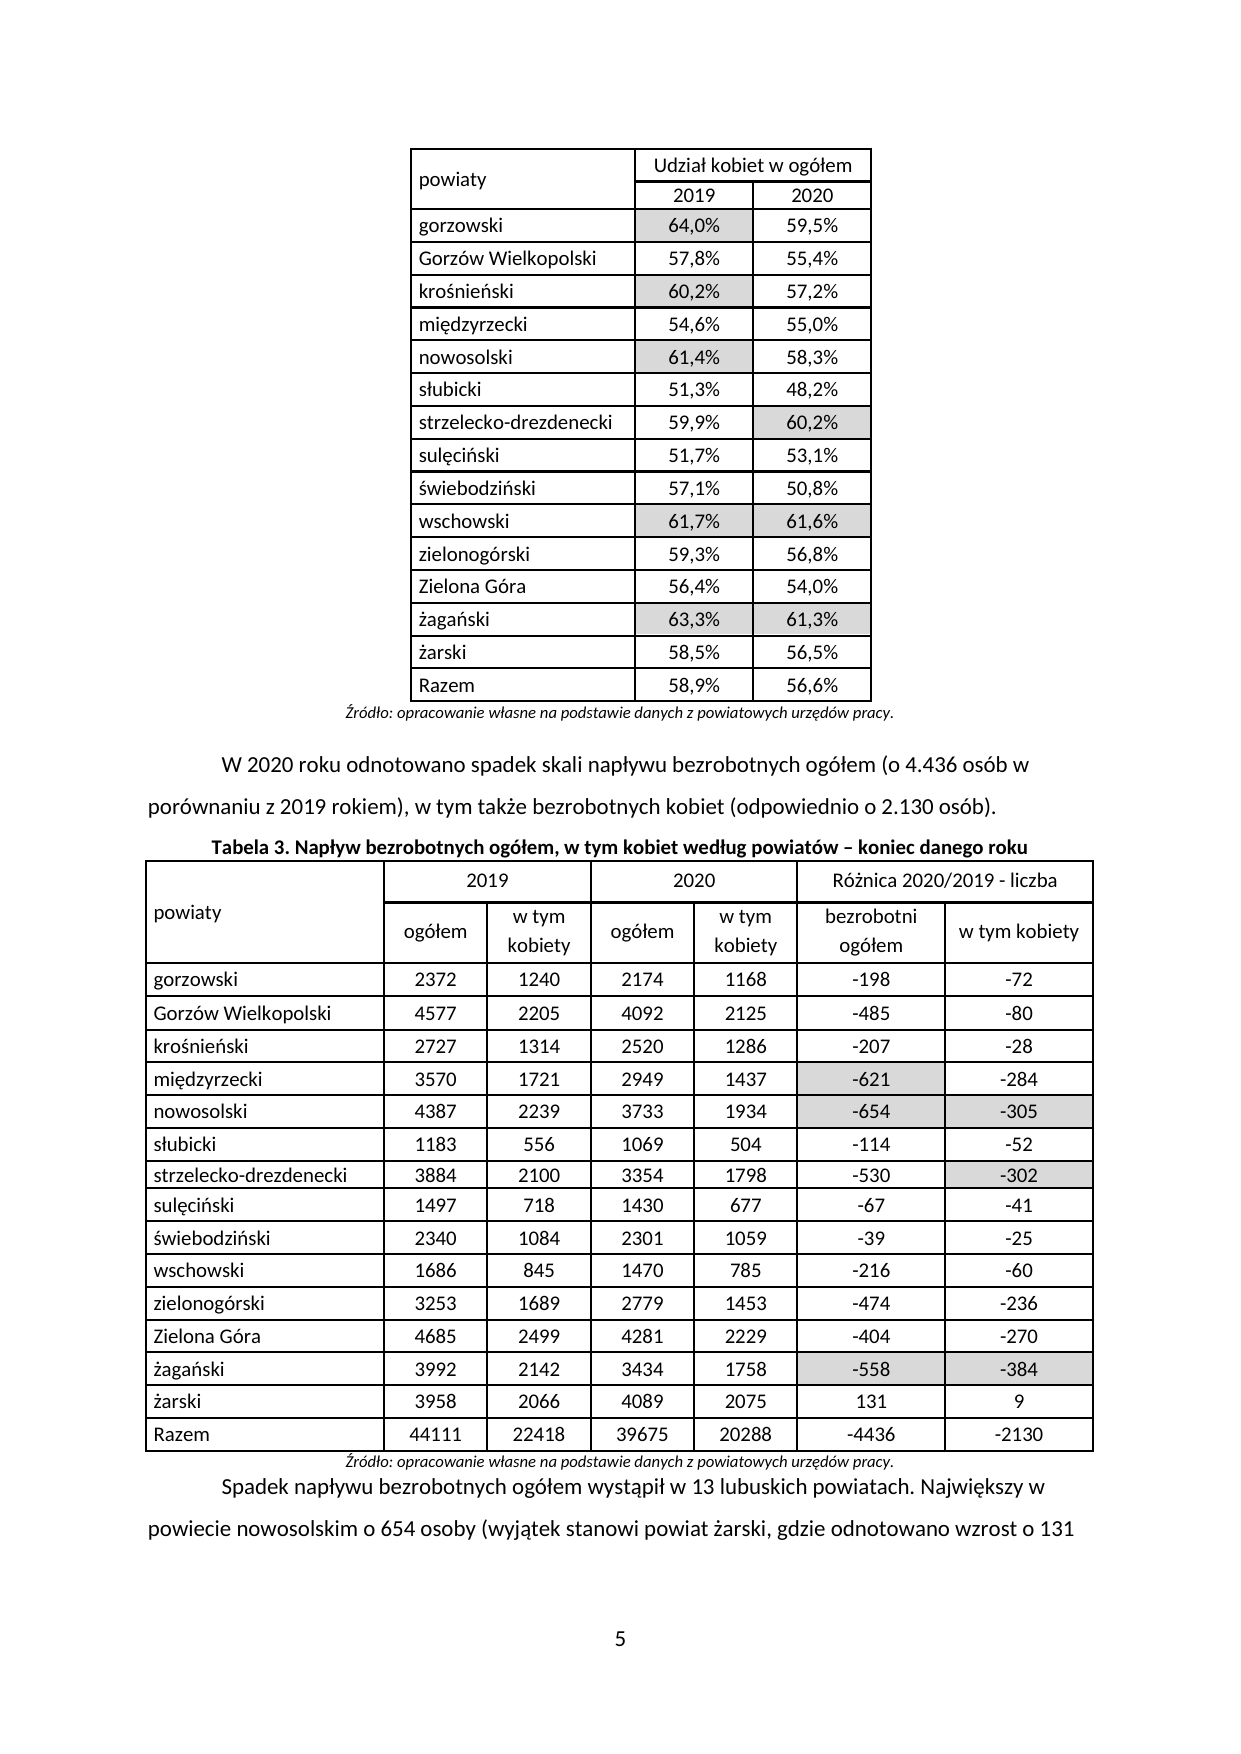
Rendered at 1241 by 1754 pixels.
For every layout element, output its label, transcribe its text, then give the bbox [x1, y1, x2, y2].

table_cell 61,6% [754, 505, 870, 536]
table_cell nowosolski [412, 341, 634, 372]
table_cell -270 [946, 1321, 1092, 1351]
table_cell 60,2% [636, 276, 752, 306]
table_cell 1497 [385, 1189, 486, 1220]
table_cell 4089 [592, 1386, 693, 1417]
table_cell 2949 [592, 1063, 693, 1094]
table_cell sulęciński [147, 1189, 383, 1220]
table_cell 4685 [385, 1321, 486, 1351]
table_cell 2340 [385, 1222, 486, 1253]
table_cell 785 [695, 1255, 796, 1286]
table_cell -198 [798, 964, 944, 995]
table_cell sulęciński [412, 440, 634, 470]
table_cell 504 [695, 1129, 796, 1160]
table_cell w tym kobiety [488, 904, 590, 962]
table_cell żagański [147, 1353, 383, 1384]
table_cell strzelecko-drezdenecki [147, 1162, 383, 1187]
table_header powiaty [147, 862, 383, 962]
table_cell 1689 [488, 1288, 590, 1318]
table_cell bezrobotni ogółem [798, 904, 944, 962]
table_cell 56,5% [754, 637, 870, 667]
table_cell -60 [946, 1255, 1092, 1286]
table_cell ogółem [385, 904, 486, 962]
table_cell -485 [798, 997, 944, 1028]
table_cell gorzowski [147, 964, 383, 995]
table_cell -384 [946, 1353, 1092, 1384]
table_cell zielonogórski [147, 1288, 383, 1318]
table_cell 1240 [488, 964, 590, 995]
table_cell 64,0% [636, 210, 752, 241]
table_cell 3253 [385, 1288, 486, 1318]
table_cell 57,8% [636, 243, 752, 273]
table_cell Gorzów Wielkopolski [147, 997, 383, 1028]
table_cell 48,2% [754, 374, 870, 405]
table_cell 3958 [385, 1386, 486, 1417]
table_cell 2499 [488, 1321, 590, 1351]
table_cell 3434 [592, 1353, 693, 1384]
table_cell 59,5% [754, 210, 870, 241]
table_cell -284 [946, 1063, 1092, 1094]
text Źródło: opracowanie własne na podstawie danych z powiatowych urzędów pracy. [148, 1452, 1093, 1472]
table_cell -4436 [798, 1419, 944, 1450]
table_cell 2205 [488, 997, 590, 1028]
table_cell 44111 [385, 1419, 486, 1450]
table_cell 54,6% [636, 309, 752, 339]
table_cell -558 [798, 1353, 944, 1384]
table_cell -41 [946, 1189, 1092, 1220]
table_cell 2174 [592, 964, 693, 995]
table_cell Gorzów Wielkopolski [412, 243, 634, 273]
table_cell 22418 [488, 1419, 590, 1450]
table_header 2019 [385, 862, 590, 901]
table_cell 60,2% [754, 407, 870, 438]
table_cell -474 [798, 1288, 944, 1318]
table_cell międzyrzecki [412, 309, 634, 339]
table_cell słubicki [147, 1129, 383, 1160]
table_cell 59,3% [636, 538, 752, 569]
text Tabela 3. Napływ bezrobotnych ogółem, w tym kobiet według powiatów – koniec danego roku [148, 834, 1093, 860]
table_cell 2125 [695, 997, 796, 1028]
table_cell 131 [798, 1386, 944, 1417]
table_cell 9 [946, 1386, 1092, 1417]
table_cell 1453 [695, 1288, 796, 1318]
table_cell -404 [798, 1321, 944, 1351]
table_cell 57,1% [636, 473, 752, 503]
table_cell 3570 [385, 1063, 486, 1094]
table_header Różnica 2020/2019 - liczba [798, 862, 1092, 901]
table_cell -621 [798, 1063, 944, 1094]
table_cell -530 [798, 1162, 944, 1187]
table_cell -80 [946, 997, 1092, 1028]
table_cell nowosolski [147, 1096, 383, 1127]
table_cell 61,7% [636, 505, 752, 536]
table_cell 556 [488, 1129, 590, 1160]
table_cell 4281 [592, 1321, 693, 1351]
table_cell 56,4% [636, 571, 752, 602]
table_cell krośnieński [412, 276, 634, 306]
table_cell 1069 [592, 1129, 693, 1160]
table_cell w tym kobiety [946, 904, 1092, 962]
table_cell 1798 [695, 1162, 796, 1187]
table_cell świebodziński [147, 1222, 383, 1253]
table_cell 58,5% [636, 637, 752, 667]
table_cell gorzowski [412, 210, 634, 241]
table_cell 51,3% [636, 374, 752, 405]
table_cell 2727 [385, 1031, 486, 1061]
table_cell -72 [946, 964, 1092, 995]
table_cell 2142 [488, 1353, 590, 1384]
table_cell 1168 [695, 964, 796, 995]
table_cell -39 [798, 1222, 944, 1253]
table_cell 2301 [592, 1222, 693, 1253]
table_cell 2020 [754, 183, 870, 208]
table_cell -216 [798, 1255, 944, 1286]
table_cell 56,6% [754, 669, 870, 700]
table_cell 56,8% [754, 538, 870, 569]
table_cell 1183 [385, 1129, 486, 1160]
table_cell Zielona Góra [412, 571, 634, 602]
table_cell 63,3% [636, 604, 752, 634]
table_cell -67 [798, 1189, 944, 1220]
table_cell 2066 [488, 1386, 590, 1417]
table_cell 2239 [488, 1096, 590, 1127]
table_cell Zielona Góra [147, 1321, 383, 1351]
table_cell 845 [488, 1255, 590, 1286]
table_cell 2372 [385, 964, 486, 995]
table_cell 39675 [592, 1419, 693, 1450]
table_cell -305 [946, 1096, 1092, 1127]
table_cell -114 [798, 1129, 944, 1160]
table_cell 2100 [488, 1162, 590, 1187]
table_cell 2520 [592, 1031, 693, 1061]
table_cell wschowski [412, 505, 634, 536]
table_cell strzelecko-drezdenecki [412, 407, 634, 438]
table_cell 2075 [695, 1386, 796, 1417]
table_cell 718 [488, 1189, 590, 1220]
table_cell świebodziński [412, 473, 634, 503]
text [148, 1472, 1093, 1542]
table_cell ogółem [592, 904, 693, 962]
table_cell 1286 [695, 1031, 796, 1061]
table_cell wschowski [147, 1255, 383, 1286]
table_cell słubicki [412, 374, 634, 405]
table_cell -52 [946, 1129, 1092, 1160]
table_cell 1437 [695, 1063, 796, 1094]
table_cell 2019 [636, 183, 752, 208]
table_cell w tym kobiety [695, 904, 796, 962]
table_cell 59,9% [636, 407, 752, 438]
table_cell 3354 [592, 1162, 693, 1187]
table_cell 1686 [385, 1255, 486, 1286]
table_cell 3733 [592, 1096, 693, 1127]
table_cell -207 [798, 1031, 944, 1061]
table_cell 1758 [695, 1353, 796, 1384]
table_cell 58,9% [636, 669, 752, 700]
text W 2020 roku odnotowano spadek skali napływu bezrobotnych ogółem (o 4.436 osób w porównaniu z 2019 rokiem), w tym także bezrobotnych kobiet (odpowiednio o 2.130 osób). [148, 751, 1093, 821]
table_cell -25 [946, 1222, 1092, 1253]
table_cell 55,4% [754, 243, 870, 273]
table_header powiaty [412, 150, 634, 208]
table_cell żagański [412, 604, 634, 634]
table_cell międzyrzecki [147, 1063, 383, 1094]
table_header Udział kobiet w ogółem [636, 150, 870, 180]
table_cell -236 [946, 1288, 1092, 1318]
table_cell 1430 [592, 1189, 693, 1220]
table_cell 1470 [592, 1255, 693, 1286]
table_cell żarski [147, 1386, 383, 1417]
table_cell 2229 [695, 1321, 796, 1351]
table_cell 1934 [695, 1096, 796, 1127]
table_cell 61,3% [754, 604, 870, 634]
table_cell 20288 [695, 1419, 796, 1450]
table_cell 4387 [385, 1096, 486, 1127]
table_cell 1059 [695, 1222, 796, 1253]
table_cell krośnieński [147, 1031, 383, 1061]
table_cell 50,8% [754, 473, 870, 503]
table_cell -2130 [946, 1419, 1092, 1450]
table_cell 1721 [488, 1063, 590, 1094]
table_cell -28 [946, 1031, 1092, 1061]
table_cell 3884 [385, 1162, 486, 1187]
table_cell 4092 [592, 997, 693, 1028]
table_cell 55,0% [754, 309, 870, 339]
table_cell 57,2% [754, 276, 870, 306]
table_cell 1314 [488, 1031, 590, 1061]
table_cell 3992 [385, 1353, 486, 1384]
table_cell 2779 [592, 1288, 693, 1318]
table_cell zielonogórski [412, 538, 634, 569]
table_cell 53,1% [754, 440, 870, 470]
table_cell 677 [695, 1189, 796, 1220]
table_cell 1084 [488, 1222, 590, 1253]
table_cell 61,4% [636, 341, 752, 372]
text Źródło: opracowanie własne na podstawie danych z powiatowych urzędów pracy. [148, 702, 1093, 722]
table_cell Razem [412, 669, 634, 700]
table_cell 4577 [385, 997, 486, 1028]
table_cell -302 [946, 1162, 1092, 1187]
table_cell 58,3% [754, 341, 870, 372]
table_cell 51,7% [636, 440, 752, 470]
table_cell -654 [798, 1096, 944, 1127]
table_header 2020 [592, 862, 796, 901]
table_cell Razem [147, 1419, 383, 1450]
table_cell 54,0% [754, 571, 870, 602]
table_cell żarski [412, 637, 634, 667]
